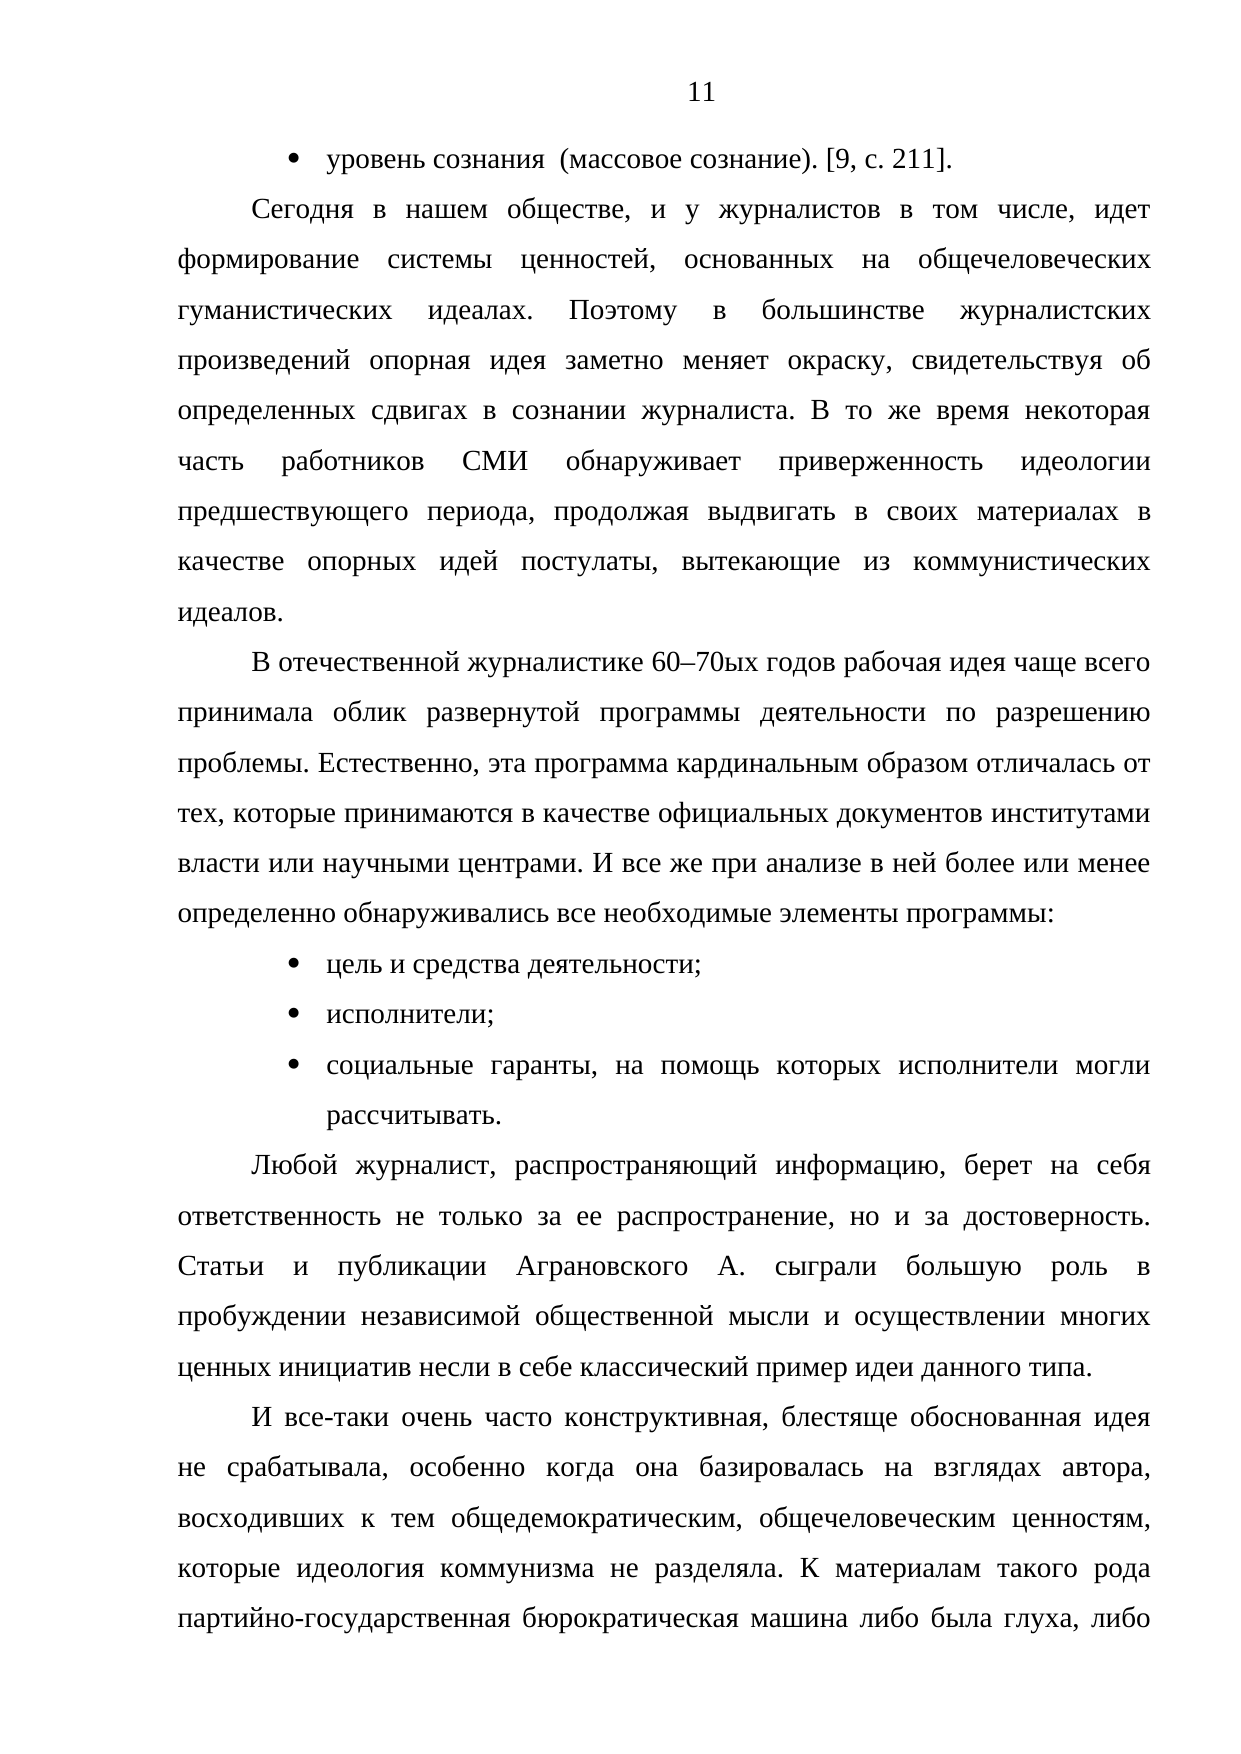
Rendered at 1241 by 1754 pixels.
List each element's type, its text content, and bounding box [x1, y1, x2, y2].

list цель и средства деятельности; [288, 946, 1152, 979]
text Сегодня в нашем обществе, и у журналистов в том числе, идет формирование системы ценностей, основанных на общечеловеческих гуманистических идеалах. Поэтому в большинстве журналистских произведений опорная идея заметно меняет окраску, свидетельствуя об определенных сдвигах в сознании журналиста. В то же время некоторая часть работников СМИ обнаруживает приверженность идеологии предшествующего периода, продолжая выдвигать в своих материалах в качестве опорных идей постулаты, вытекающие из коммунистических идеалов. [177, 191, 1152, 627]
list исполнители; [288, 996, 1152, 1030]
list социальные гаранты, на помощь которых исполнители могли рассчитывать. [288, 1047, 1152, 1131]
text Любой журналист, распространяющий информацию, берет на себя ответственность не только за ее распространение, но и за достоверность. Статьи и публикации Аграновского А. сыграли большую роль в пробуждении независимой общественной мысли и осуществлении многих ценных инициатив несли в себе классический пример идеи данного типа. [177, 1147, 1152, 1382]
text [177, 1399, 1152, 1634]
text В отечественной журналистике 60–70ых годов рабочая идея чаще всего принимала облик развернутой программы деятельности по разрешению проблемы. Естественно, эта программа кардинальным образом отличалась от тех, которые принимаются в качестве официальных документов институтами власти или научными центрами. И все же при анализе в ней более или менее определенно обнаруживались все необходимые элементы программы: [177, 644, 1152, 929]
list уровень сознания (массовое сознание). [9, с. 211]. [288, 141, 1152, 174]
